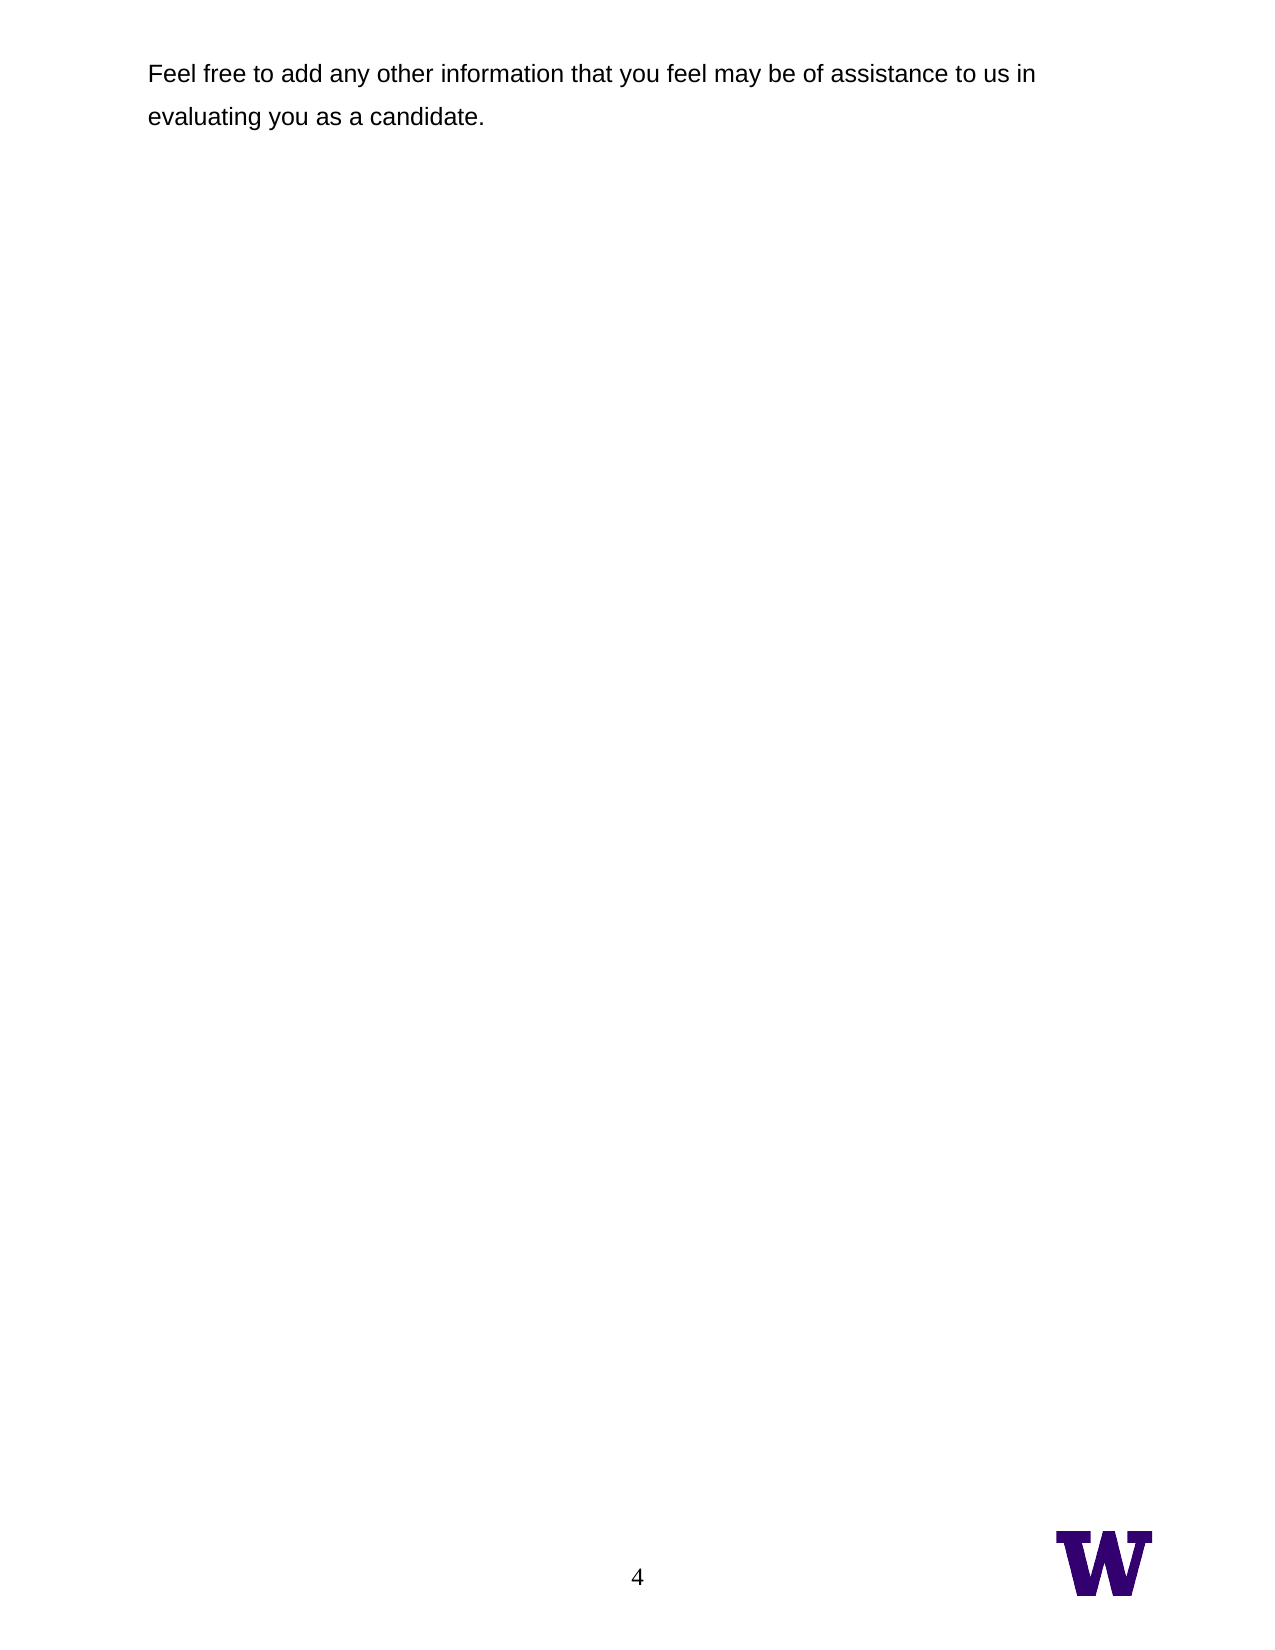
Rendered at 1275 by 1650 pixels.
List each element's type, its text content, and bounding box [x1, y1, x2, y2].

picture [1056, 1531, 1153, 1596]
text Feel free to add any other information that you feel may be of assistance to us in evaluating you as a candidate. [148, 59, 1127, 131]
